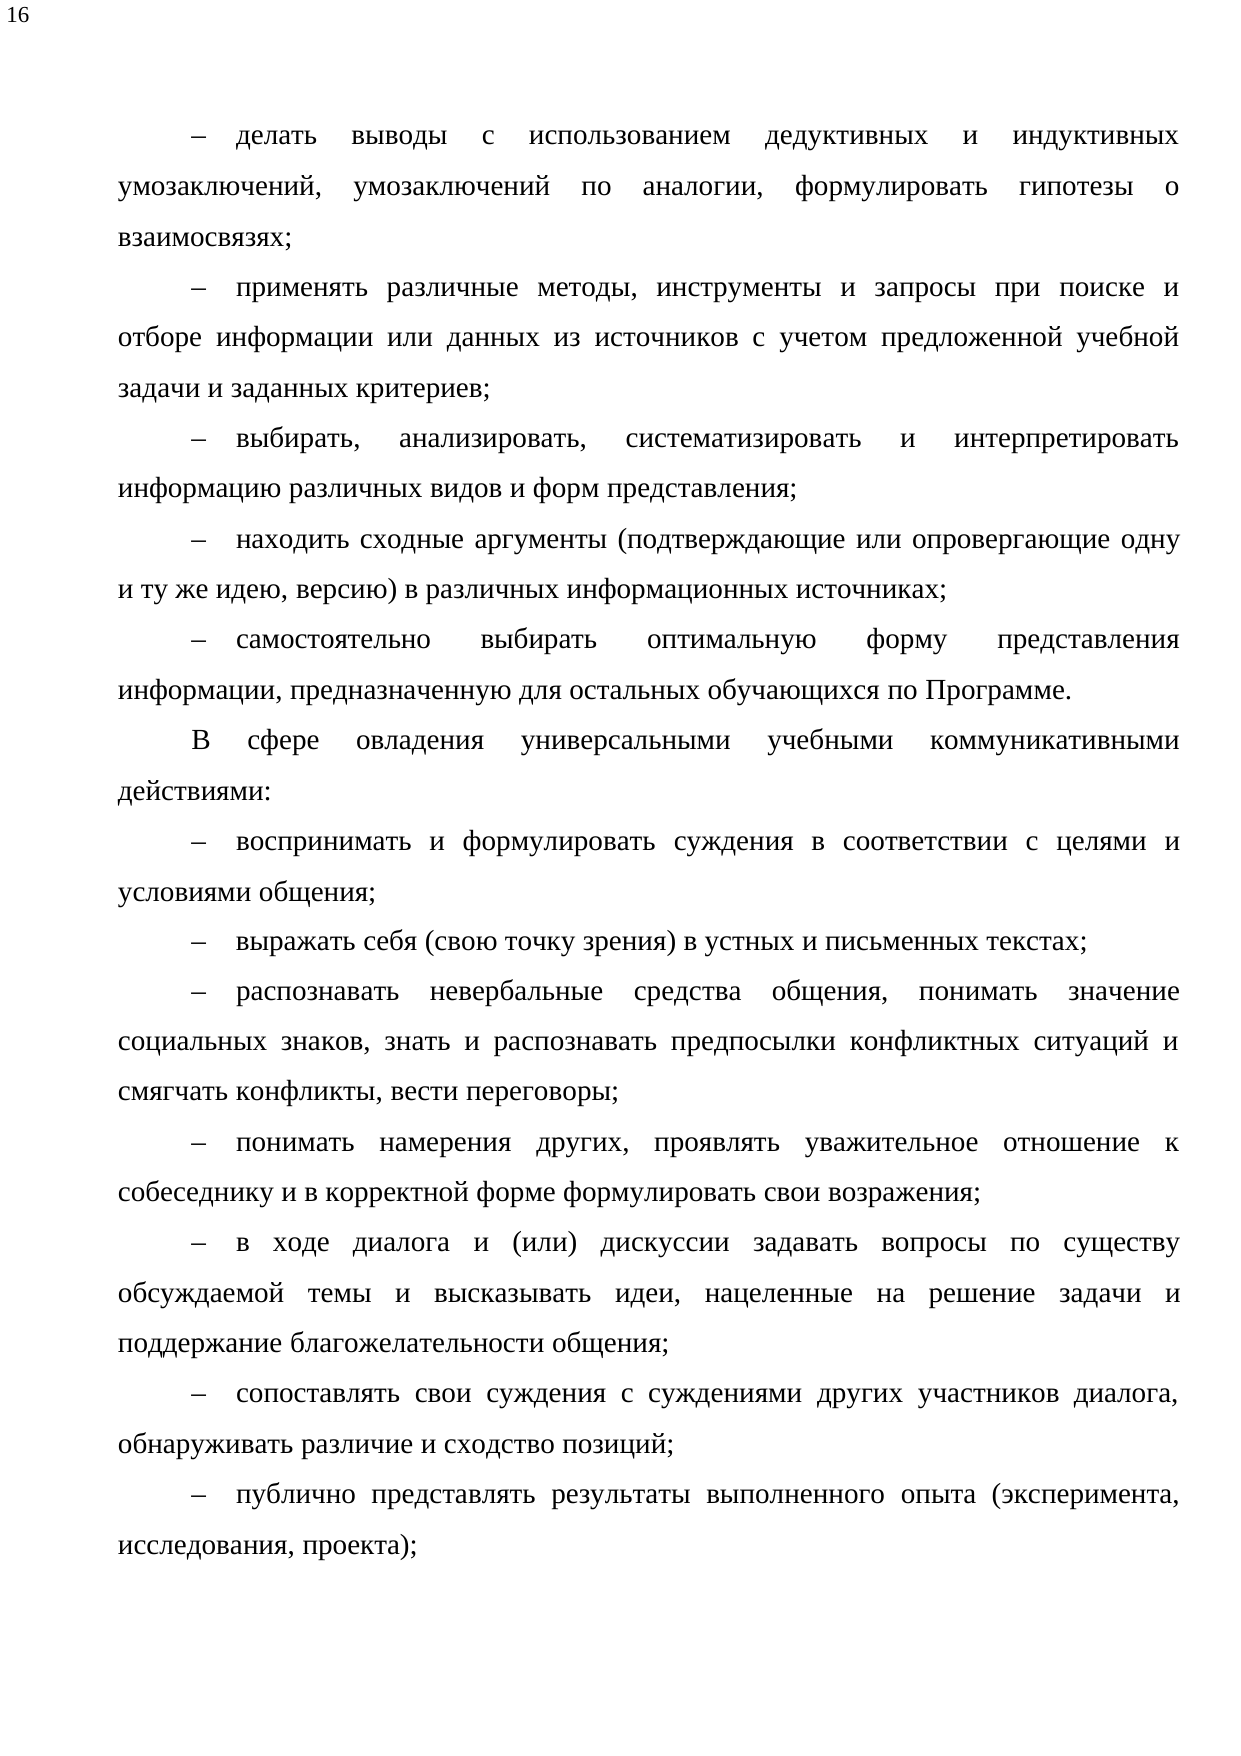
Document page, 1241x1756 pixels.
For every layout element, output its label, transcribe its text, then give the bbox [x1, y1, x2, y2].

text В сфере овладения универсальными учебными коммуникативными действиями: [118, 722, 1180, 806]
list в ходе диалога и (или) дискуссии задавать вопросы по существу обсуждаемой темы и высказывать идеи, нацеленные на решение задачи и поддержание благожелательности общения; [118, 1224, 1181, 1359]
list выражать себя (свою точку зрения) в устных и письменных текстах; [191, 924, 1194, 957]
list понимать намерения других, проявлять уважительное отношение к собеседнику и в корректной форме формулировать свои возражения; [118, 1124, 1179, 1208]
list выбирать, анализировать, систематизировать и интерпретировать информацию различных видов и форм представления; [118, 420, 1179, 504]
list самостоятельно выбирать оптимальную форму представления информации, предназначенную для остальных обучающихся по Программе. [118, 621, 1180, 705]
list делать выводы с использованием дедуктивных и индуктивных умозаключений, умозаключений по аналогии, формулировать гипотезы о взаимосвязях; [118, 117, 1179, 252]
list применять различные методы, инструменты и запросы при поиске и отборе информации или данных из источников с учетом предложенной учебной задачи и заданных критериев; [118, 269, 1180, 403]
list сопоставлять свои суждения с суждениями других участников диалога, обнаруживать различие и сходство позиций; [118, 1375, 1179, 1459]
list распознавать невербальные средства общения, понимать значение социальных знаков, знать и распознавать предпосылки конфликтных ситуаций и смягчать конфликты, вести переговоры; [118, 973, 1180, 1107]
list находить сходные аргументы (подтверждающие или опровергающие одну и ту же идею, версию) в различных информационных источниках; [118, 521, 1181, 605]
list публично представлять результаты выполненного опыта (эксперимента, исследования, проекта); [118, 1477, 1179, 1561]
list воспринимать и формулировать суждения в соответствии с целями и условиями общения; [118, 823, 1180, 907]
